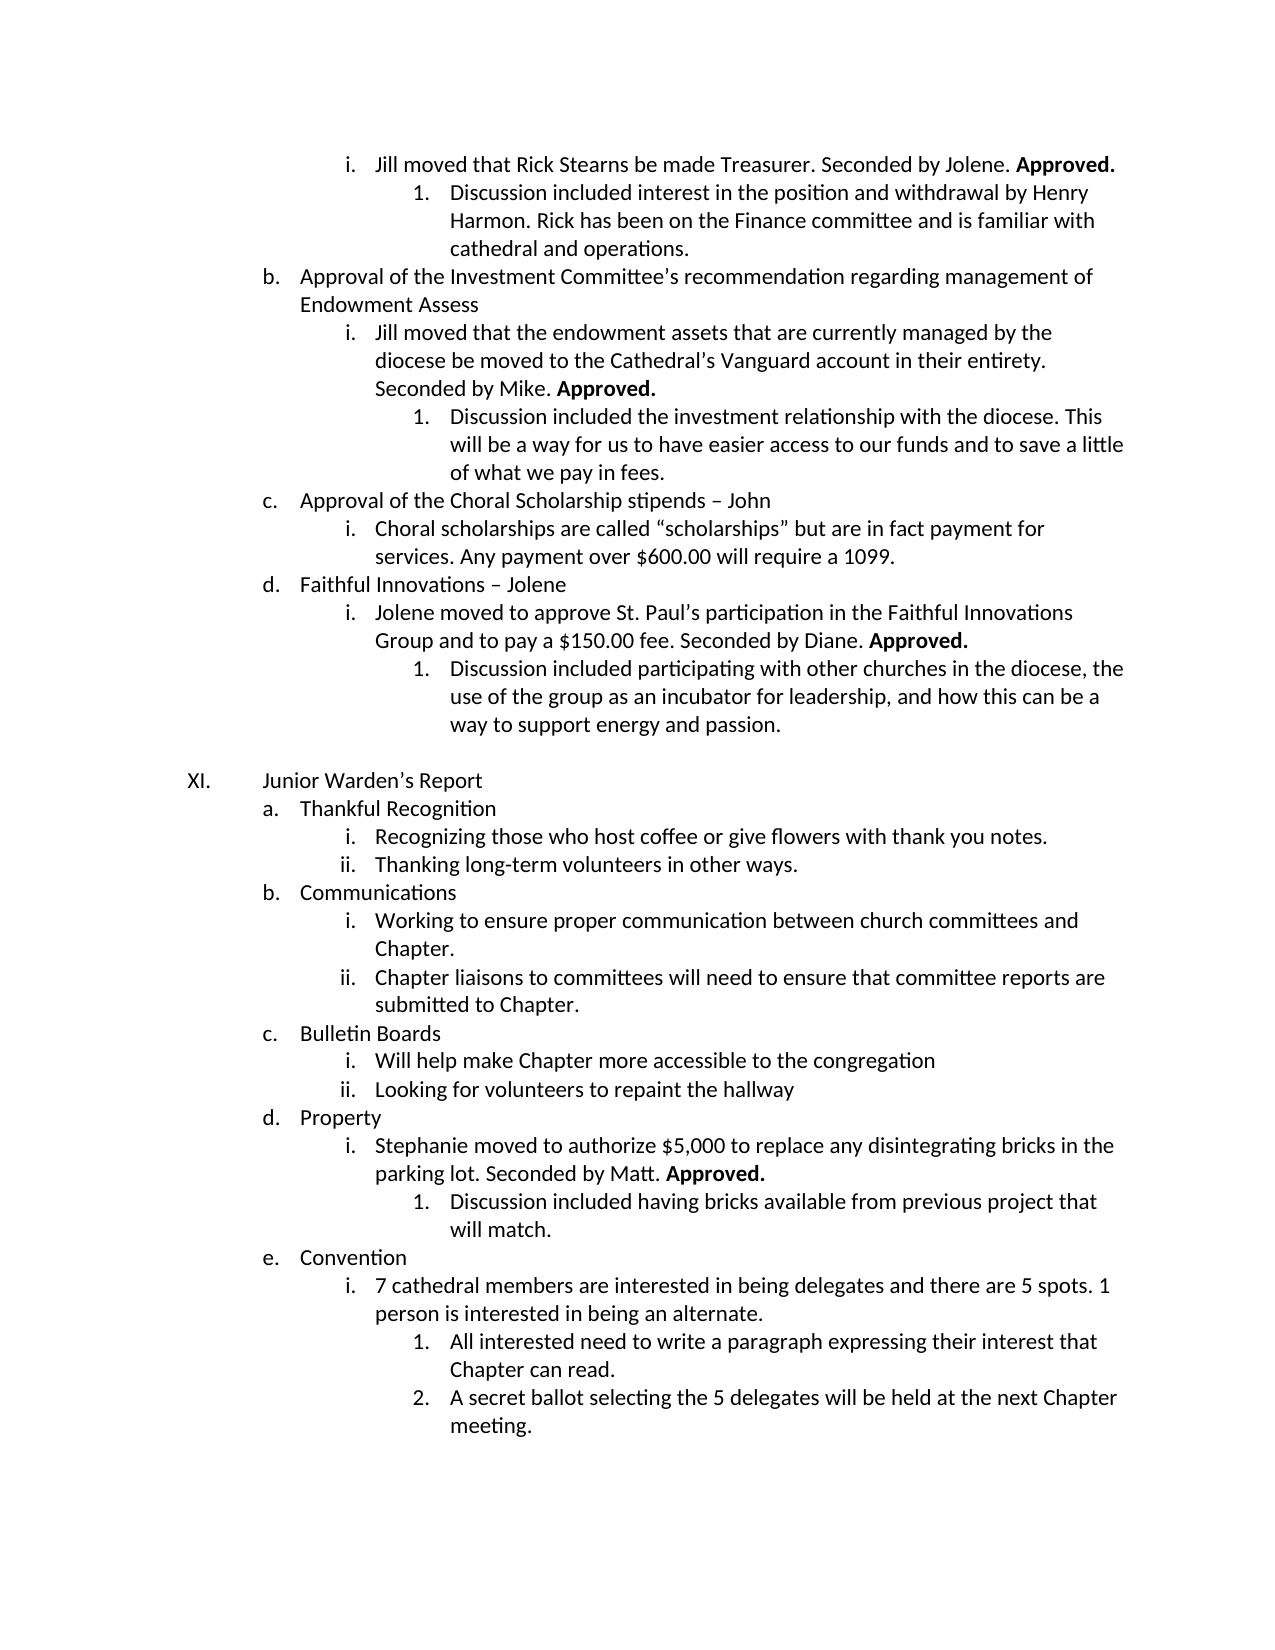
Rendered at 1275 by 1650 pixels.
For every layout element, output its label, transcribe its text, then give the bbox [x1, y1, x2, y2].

list Working to ensure proper communication between church committees and Chapter. [356, 907, 1125, 963]
list 7 cathedral members are interested in being delegates and there are 5 spots. 1 person is interested in being an alternate. [356, 1271, 1125, 1327]
list Faithful Innovations – Jolene [262, 570, 1125, 598]
list Looking for volunteers to repaint the hallway [356, 1075, 1125, 1103]
list Discussion included the investment relationship with the diocese. This will be a way for us to have easier access to our funds and to save a little of what we pay in fees. [412, 402, 1125, 486]
list Convention [262, 1243, 1125, 1271]
list Chapter liaisons to committees will need to ensure that committee reports are submitted to Chapter. [356, 963, 1125, 1019]
list Junior Warden’s Report [187, 766, 1125, 794]
list Discussion included interest in the position and withdrawal by Henry Harmon. Rick has been on the Finance committee and is familiar with cathedral and operations. [412, 178, 1125, 262]
list Bulletin Boards [262, 1019, 1125, 1047]
list Discussion included having bricks available from previous project that will match. [412, 1187, 1125, 1243]
list Discussion included participating with other churches in the diocese, the use of the group as an incubator for leadership, and how this can be a way to support energy and passion. [412, 654, 1125, 738]
list Stephanie moved to authorize $5,000 to replace any disintegrating bricks in the parking lot. Seconded by Matt. Approved. [356, 1131, 1125, 1187]
list A secret ballot selecting the 5 delegates will be held at the next Chapter meeting. [412, 1383, 1125, 1439]
list Property [262, 1103, 1125, 1131]
list Approval of the Choral Scholarship stipends – John [262, 486, 1125, 514]
list Recognizing those who host coffee or give flowers with thank you notes. [356, 822, 1125, 851]
list Thanking long-term volunteers in other ways. [356, 851, 1125, 878]
list Jill moved that the endowment assets that are currently managed by the diocese be moved to the Cathedral’s Vanguard account in their entirety. Seconded by Mike. Approved. [356, 318, 1125, 402]
list Approval of the Investment Committee’s recommendation regarding management of Endowment Assess [262, 262, 1125, 318]
list Thankful Recognition [262, 794, 1125, 822]
list Jolene moved to approve St. Paul’s participation in the Faithful Innovations Group and to pay a $150.00 fee. Seconded by Diane. Approved. [356, 598, 1125, 654]
list Jill moved that Rick Stearns be made Treasurer. Seconded by Jolene. Approved. [356, 150, 1125, 178]
list Will help make Chapter more accessible to the congregation [356, 1047, 1125, 1075]
list Communications [262, 878, 1125, 907]
list All interested need to write a paragraph expressing their interest that Chapter can read. [412, 1327, 1125, 1383]
list Choral scholarships are called “scholarships” but are in fact payment for services. Any payment over $600.00 will require a 1099. [356, 514, 1125, 570]
